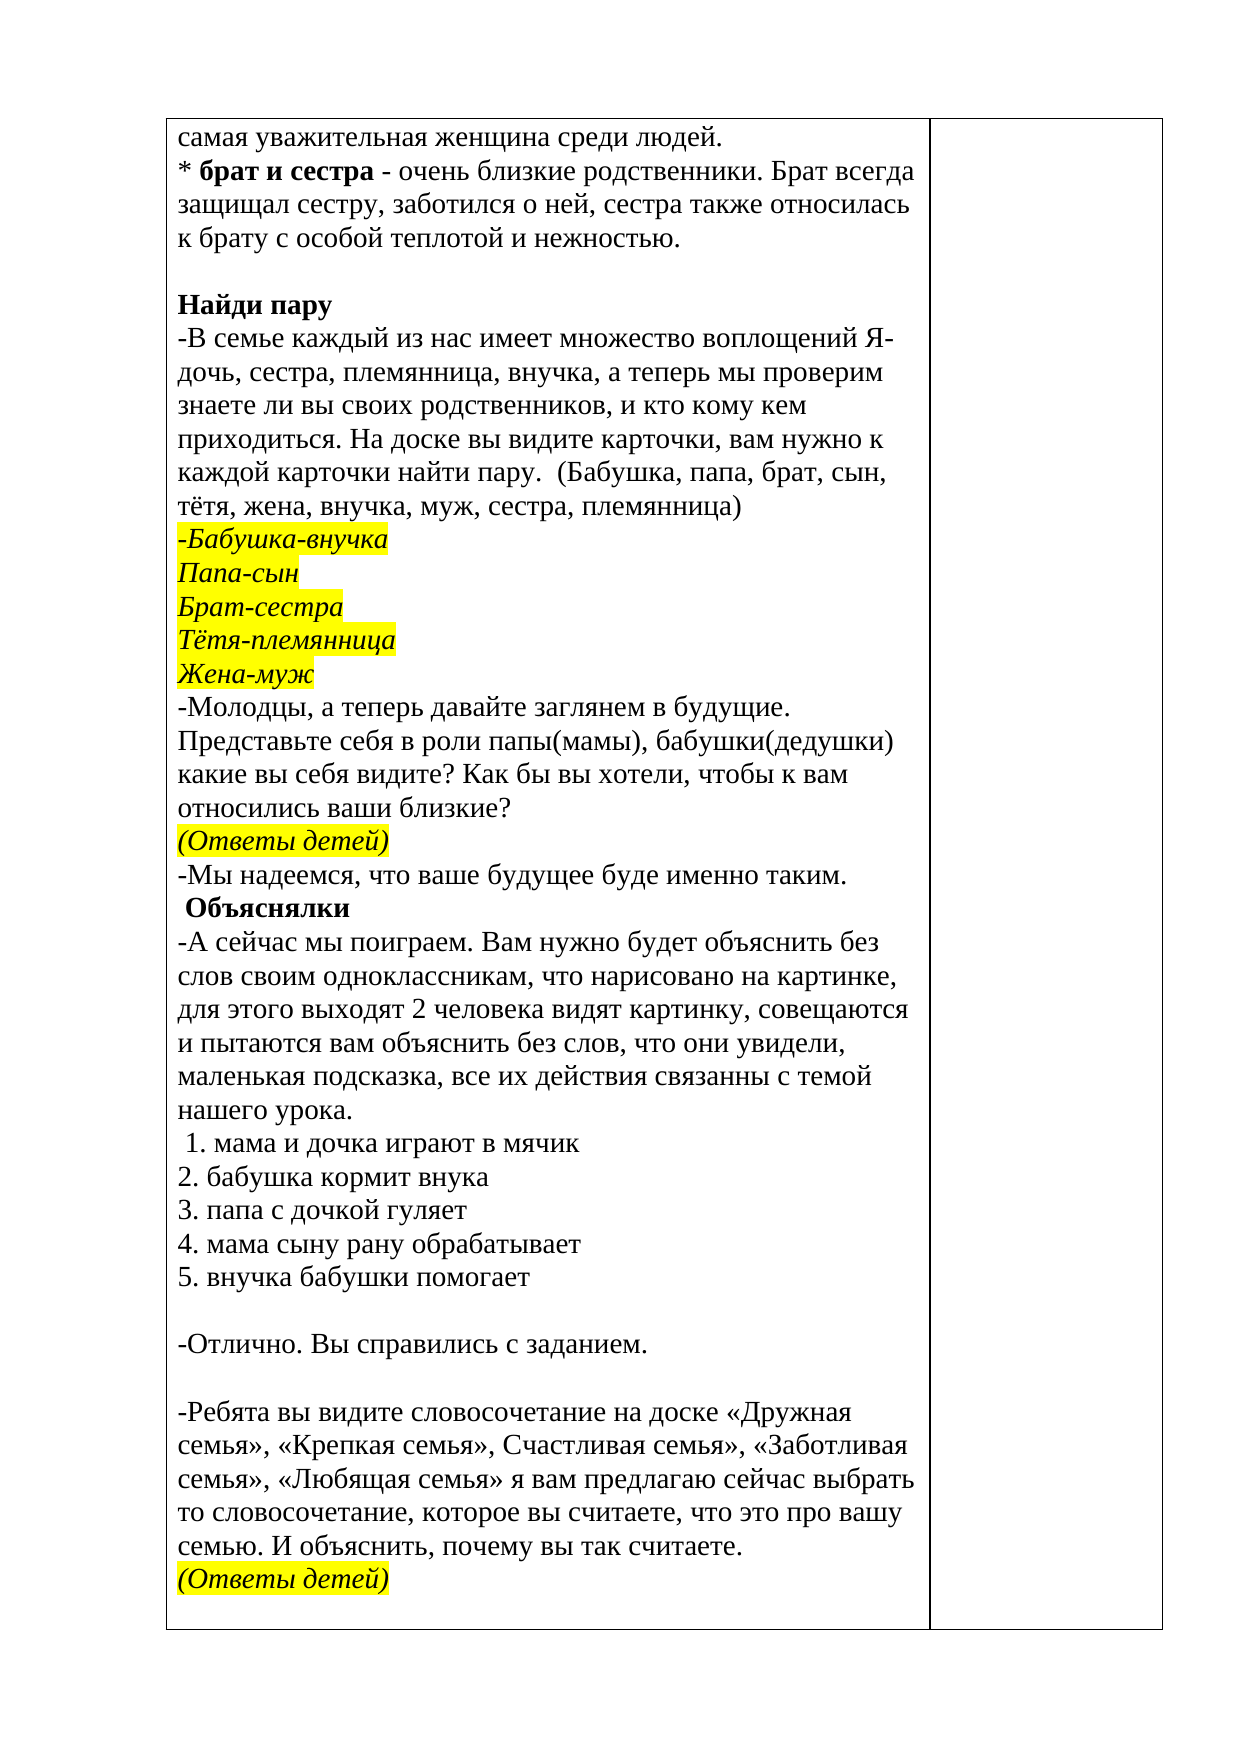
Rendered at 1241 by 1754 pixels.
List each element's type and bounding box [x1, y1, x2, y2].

table_cell [167, 119, 929, 1628]
table_cell [931, 119, 1162, 1628]
